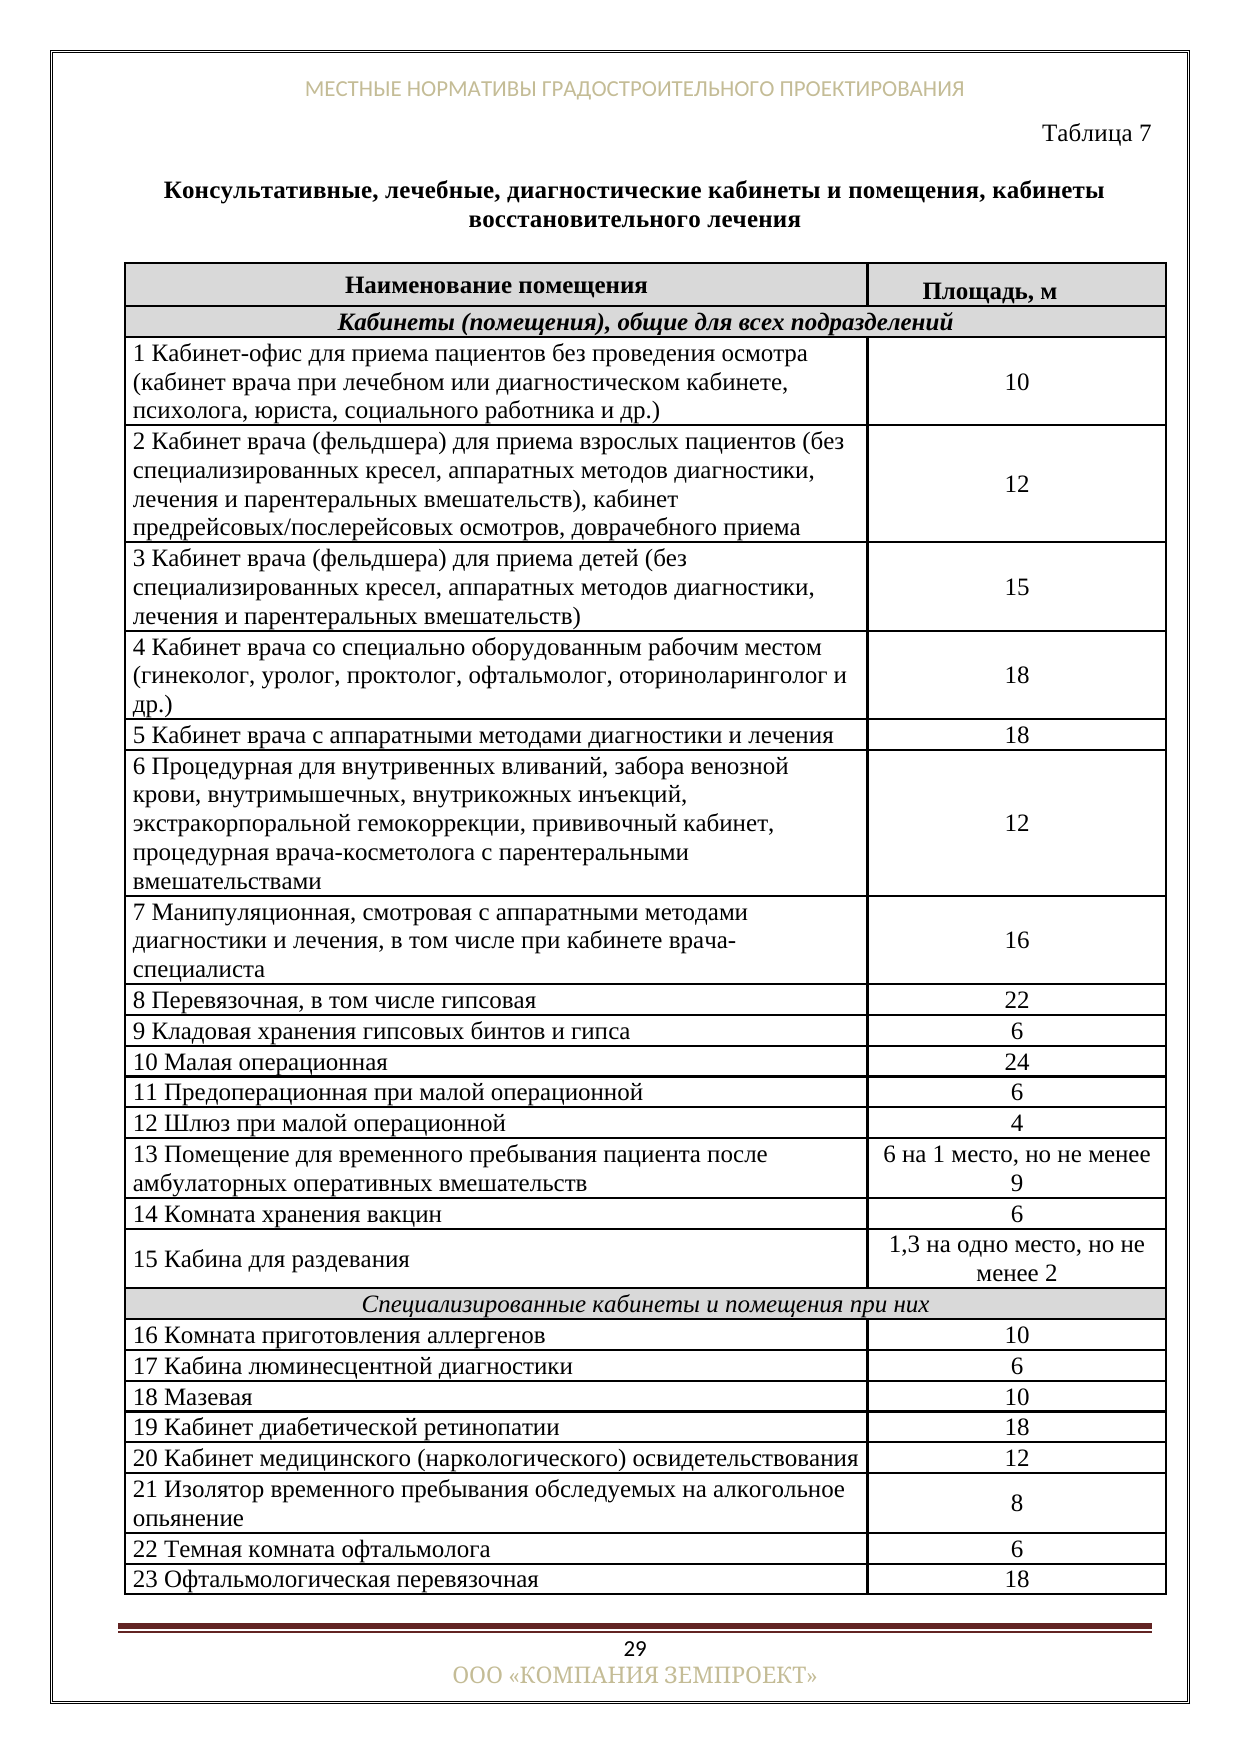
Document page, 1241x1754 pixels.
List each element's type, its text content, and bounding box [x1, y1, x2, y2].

table_cell 18 [869, 632, 1165, 718]
table_cell 18 [869, 1565, 1165, 1593]
table_cell 6 [869, 1351, 1165, 1379]
table_cell 12 [869, 751, 1165, 894]
table_cell 18 [869, 720, 1165, 749]
table_cell 12 [869, 1443, 1165, 1472]
table_cell 10 [869, 1320, 1165, 1349]
table_cell 10 [869, 1382, 1165, 1410]
table_cell 15 [869, 543, 1165, 629]
table_cell 16 [869, 897, 1165, 983]
table_cell 7 Манипуляционная, смотровая с аппаратными методами диагностики и лечения, в том числе при кабинете врача-специалиста [126, 897, 866, 983]
table_cell 1,3 на одно место, но не менее 2 [869, 1230, 1165, 1287]
table_cell 10 Малая операционная [126, 1047, 866, 1075]
table_cell 14 Комната хранения вакцин [126, 1199, 866, 1227]
table_cell 6 Процедурная для внутривенных вливаний, забора венозной крови, внутримышечных, внутрикожных инъекций, экстракорпоральной гемокоррекции, прививочный кабинет, процедурная врача-косметолога с парентеральными вмешательствами [126, 751, 866, 894]
table_header Наименование помещения [126, 264, 866, 305]
table_cell 18 [869, 1413, 1165, 1441]
table_cell 4 Кабинет врача со специально оборудованным рабочим местом (гинеколог, уролог, проктолог, офтальмолог, оториноларинголог и др.) [126, 632, 866, 718]
table_cell 15 Кабина для раздевания [126, 1230, 866, 1287]
text Таблица 7 [118, 118, 1152, 147]
table_cell 16 Комната приготовления аллергенов [126, 1320, 866, 1349]
table_cell 12 Шлюз при малой операционной [126, 1108, 866, 1137]
table_cell 6 на 1 место, но не менее 9 [869, 1139, 1165, 1197]
table_cell 3 Кабинет врача (фельдшера) для приема детей (без специализированных кресел, аппаратных методов диагностики, лечения и парентеральных вмешательств) [126, 543, 866, 629]
table_cell 12 [869, 426, 1165, 541]
table_cell 21 Изолятор временного пребывания обследуемых на алкогольное опьянение [126, 1474, 866, 1532]
table_cell 2 Кабинет врача (фельдшера) для приема взрослых пациентов (без специализированных кресел, аппаратных методов диагностики, лечения и парентеральных вмешательств), кабинет предрейсовых/послерейсовых осмотров, доврачебного приема [126, 426, 866, 541]
table_cell 22 [869, 985, 1165, 1014]
table_header Площадь, м [869, 264, 1165, 305]
table_cell Кабинеты (помещения), общие для всех подразделений [126, 307, 1165, 336]
table_cell 9 Кладовая хранения гипсовых бинтов и гипса [126, 1016, 866, 1044]
table_cell 1 Кабинет-офис для приема пациентов без проведения осмотра (кабинет врача при лечебном или диагностическом кабинете, психолога, юриста, социального работника и др.) [126, 338, 866, 424]
table_cell 22 Темная комната офтальмолога [126, 1534, 866, 1562]
table_cell 6 [869, 1016, 1165, 1044]
table_cell 8 [869, 1474, 1165, 1532]
table_cell 19 Кабинет диабетической ретинопатии [126, 1413, 866, 1441]
table_cell 8 Перевязочная, в том числе гипсовая [126, 985, 866, 1014]
text Консультативные, лечебные, диагностические кабинеты и помещения, кабинеты восстановительного лечения [118, 176, 1152, 233]
table_cell 17 Кабина люминесцентной диагностики [126, 1351, 866, 1379]
table_cell 11 Предоперационная при малой операционной [126, 1078, 866, 1106]
table_cell 4 [869, 1108, 1165, 1137]
table_cell 18 Мазевая [126, 1382, 866, 1410]
table_cell 5 Кабинет врача с аппаратными методами диагностики и лечения [126, 720, 866, 749]
table_cell 6 [869, 1534, 1165, 1562]
table_cell 10 [869, 338, 1165, 424]
table_cell 13 Помещение для временного пребывания пациента после амбулаторных оперативных вмешательств [126, 1139, 866, 1197]
table_cell 6 [869, 1199, 1165, 1227]
table_cell Специализированные кабинеты и помещения при них [126, 1289, 1165, 1318]
table_cell 20 Кабинет медицинского (наркологического) освидетельствования [126, 1443, 866, 1472]
table_cell 23 Офтальмологическая перевязочная [126, 1565, 866, 1593]
table_cell 24 [869, 1047, 1165, 1075]
table_cell 6 [869, 1078, 1165, 1106]
